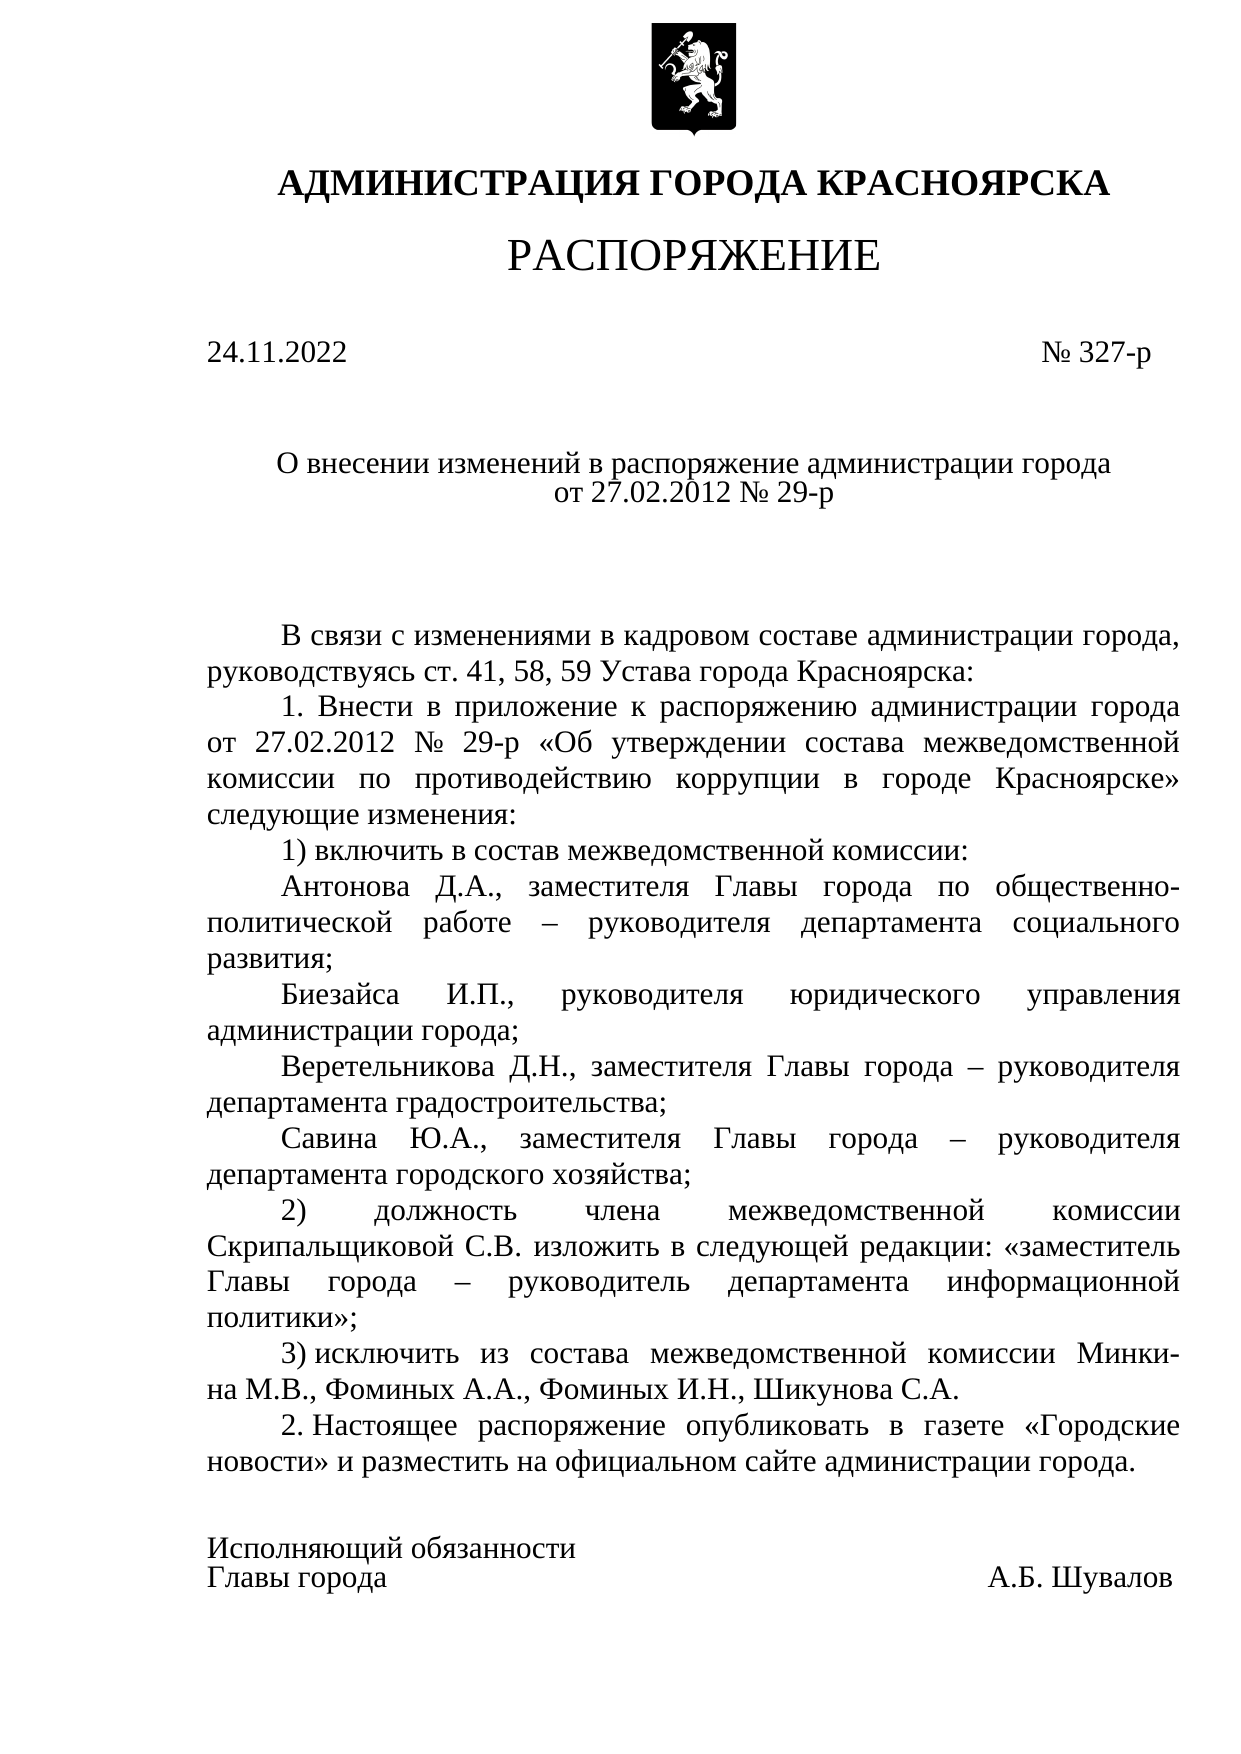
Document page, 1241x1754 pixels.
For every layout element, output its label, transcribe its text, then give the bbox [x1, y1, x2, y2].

text от 27.02.2012 № 29-р [207, 479, 1181, 508]
text 2) должность члена межведомственной комиссии Скрипальщиковой С.В. изложить в следующей редакции: «заместитель Главы города – руководитель департамента информационной политики»; [207, 1191, 1181, 1334]
text В связи с изменениями в кадровом составе администрации города, руководствуясь ст. 41, 58, 59 Устава города Красноярска: [207, 616, 1181, 688]
text Антонова Д.А., заместителя Главы города по общественно-политической работе – руководителя департамента социального развития; [207, 867, 1181, 975]
table_header № 327-р [694, 333, 1192, 369]
picture [651, 23, 737, 137]
text 1) включить в состав межведомственной комиссии: [207, 831, 1181, 867]
text Исполняющий обязанности [207, 1536, 1181, 1564]
text РАСПОРЯЖЕНИЕ [207, 228, 1181, 280]
text АДМИНИСТРАЦИЯ ГОРОДА КРАСНОЯРСКА [207, 161, 1181, 204]
text Биезайса И.П., руководителя юридического управления администрации города; [207, 975, 1181, 1047]
text 1. Внести в приложение к распоряжению администрации города от 27.02.2012 № 29-р «Об утверждении состава межведомственной комиссии по противодействию коррупции в городе Красноярске» следующие изменения: [207, 688, 1181, 831]
text 3) исключить из состава межведомственной комиссии Минки- на М.В., Фоминых А.А., Фоминых И.Н., Шикунова С.А. [207, 1334, 1181, 1406]
text Веретельникова Д.Н., заместителя Главы города – руководителя департамента градостроительства; [207, 1047, 1181, 1119]
text Главы города А.Б. Шувалов [207, 1564, 1181, 1593]
table_header 24.11.2022 [195, 333, 694, 369]
text О внесении изменений в распоряжение администрации города [207, 451, 1181, 479]
text 2. Настоящее распоряжение опубликовать в газете «Городские новости» и разместить на официальном сайте администрации города. [207, 1406, 1181, 1478]
text Савина Ю.А., заместителя Главы города – руководителя департамента городского хозяйства; [207, 1119, 1181, 1191]
